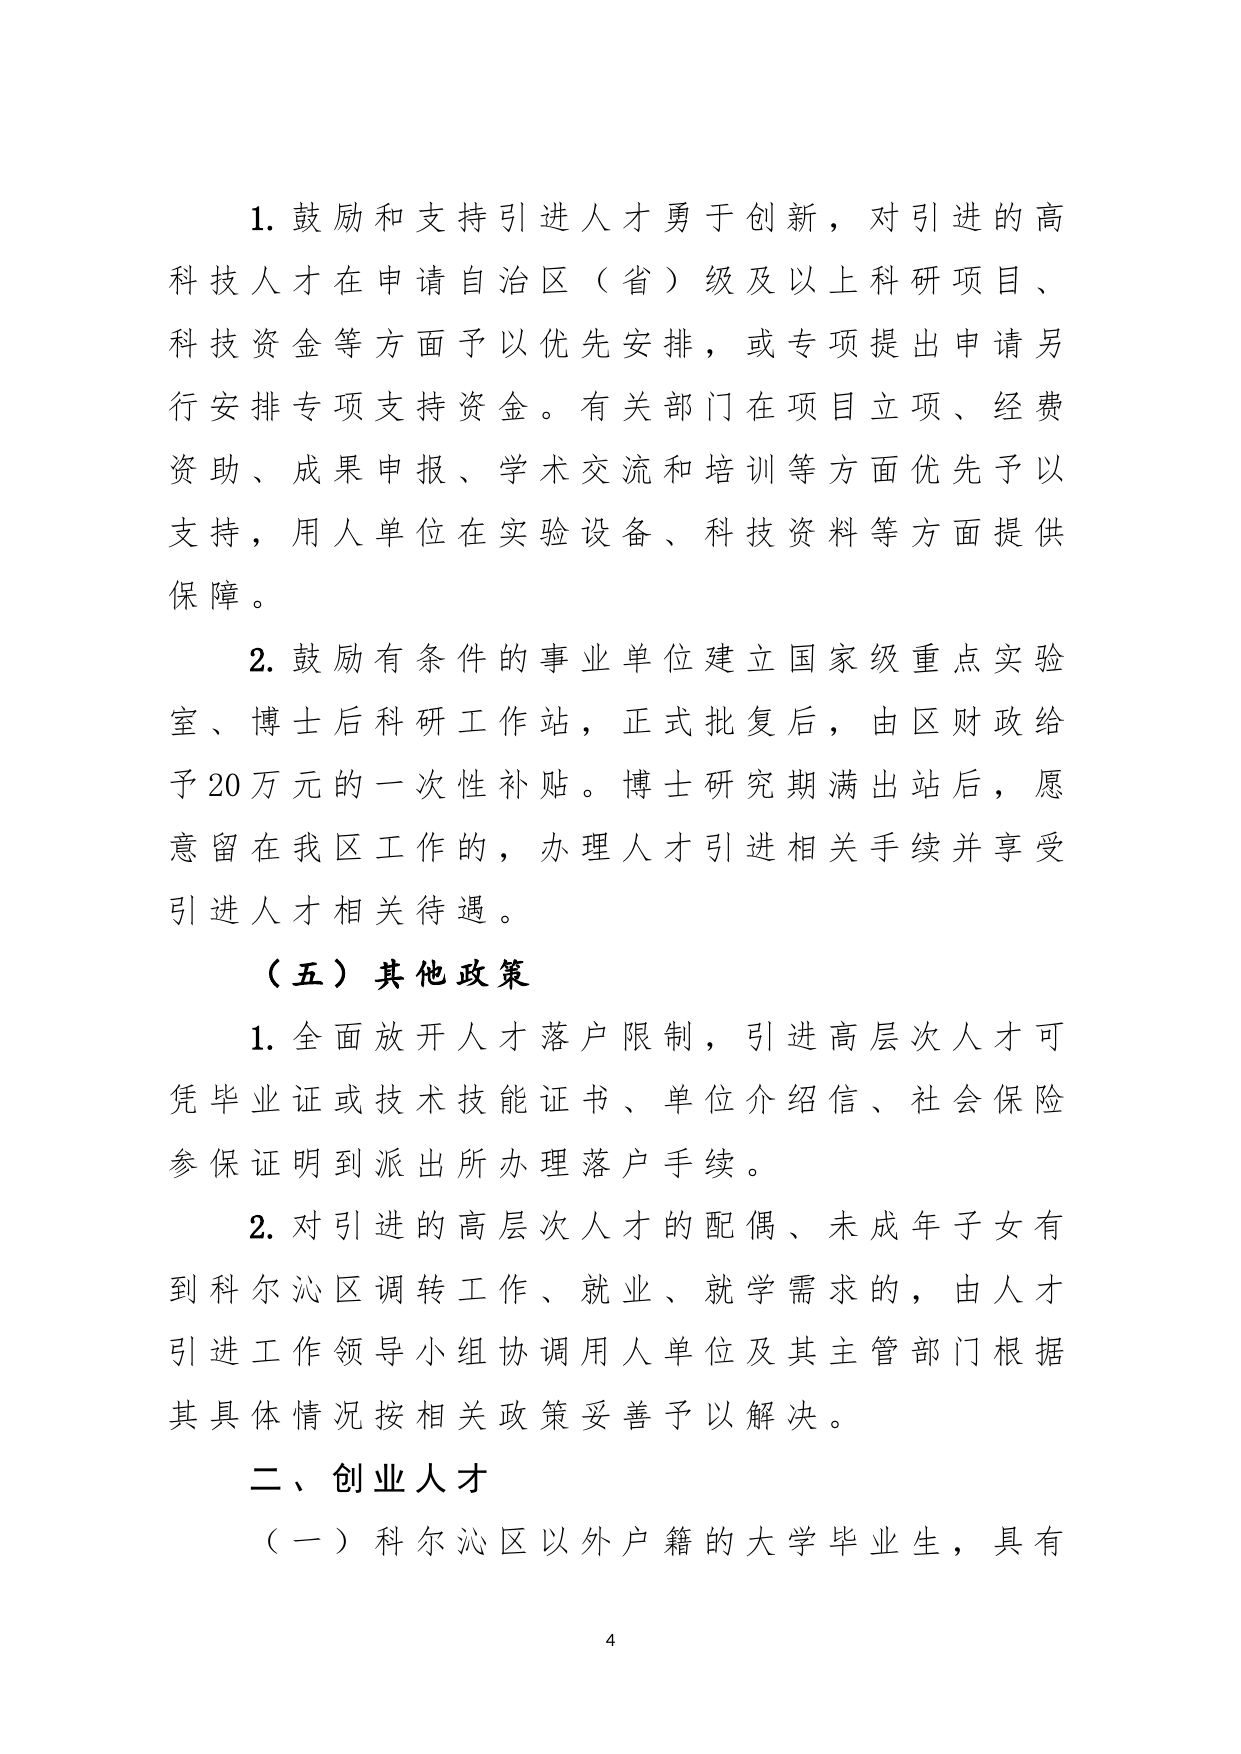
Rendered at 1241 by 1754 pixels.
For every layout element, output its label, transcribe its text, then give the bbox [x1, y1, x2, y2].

text （五）其他政策 [166, 940, 1074, 1003]
text 1.全面放开人才落户限制，引进高层次人才可凭毕业证或技术技能证书、单位介绍信、社会保险参保证明到派出所办理落户手续。 [166, 1003, 1074, 1192]
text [166, 1507, 1074, 1570]
text 2.对引进的高层次人才的配偶、未成年子女有到科尔沁区调转工作、就业、就学需求的，由人才引进工作领导小组协调用人单位及其主管部门根据其具体情况按相关政策妥善予以解决。 [166, 1192, 1074, 1444]
text 2.鼓励有条件的事业单位建立国家级重点实验室、博士后科研工作站，正式批复后，由区财政给予20万元的一次性补贴。博士研究期满出站后，愿意留在我区工作的，办理人才引进相关手续并享受引进人才相关待遇。 [166, 625, 1074, 940]
text 二、创业人才 [166, 1444, 1074, 1507]
text 1.鼓励和支持引进人才勇于创新，对引进的高科技人才在申请自治区（省）级及以上科研项目、科技资金等方面予以优先安排，或专项提出申请另行安排专项支持资金。有关部门在项目立项、经费资助、成果申报、学术交流和培训等方面优先予以支持，用人单位在实验设备、科技资料等方面提供保障。 [166, 184, 1074, 625]
